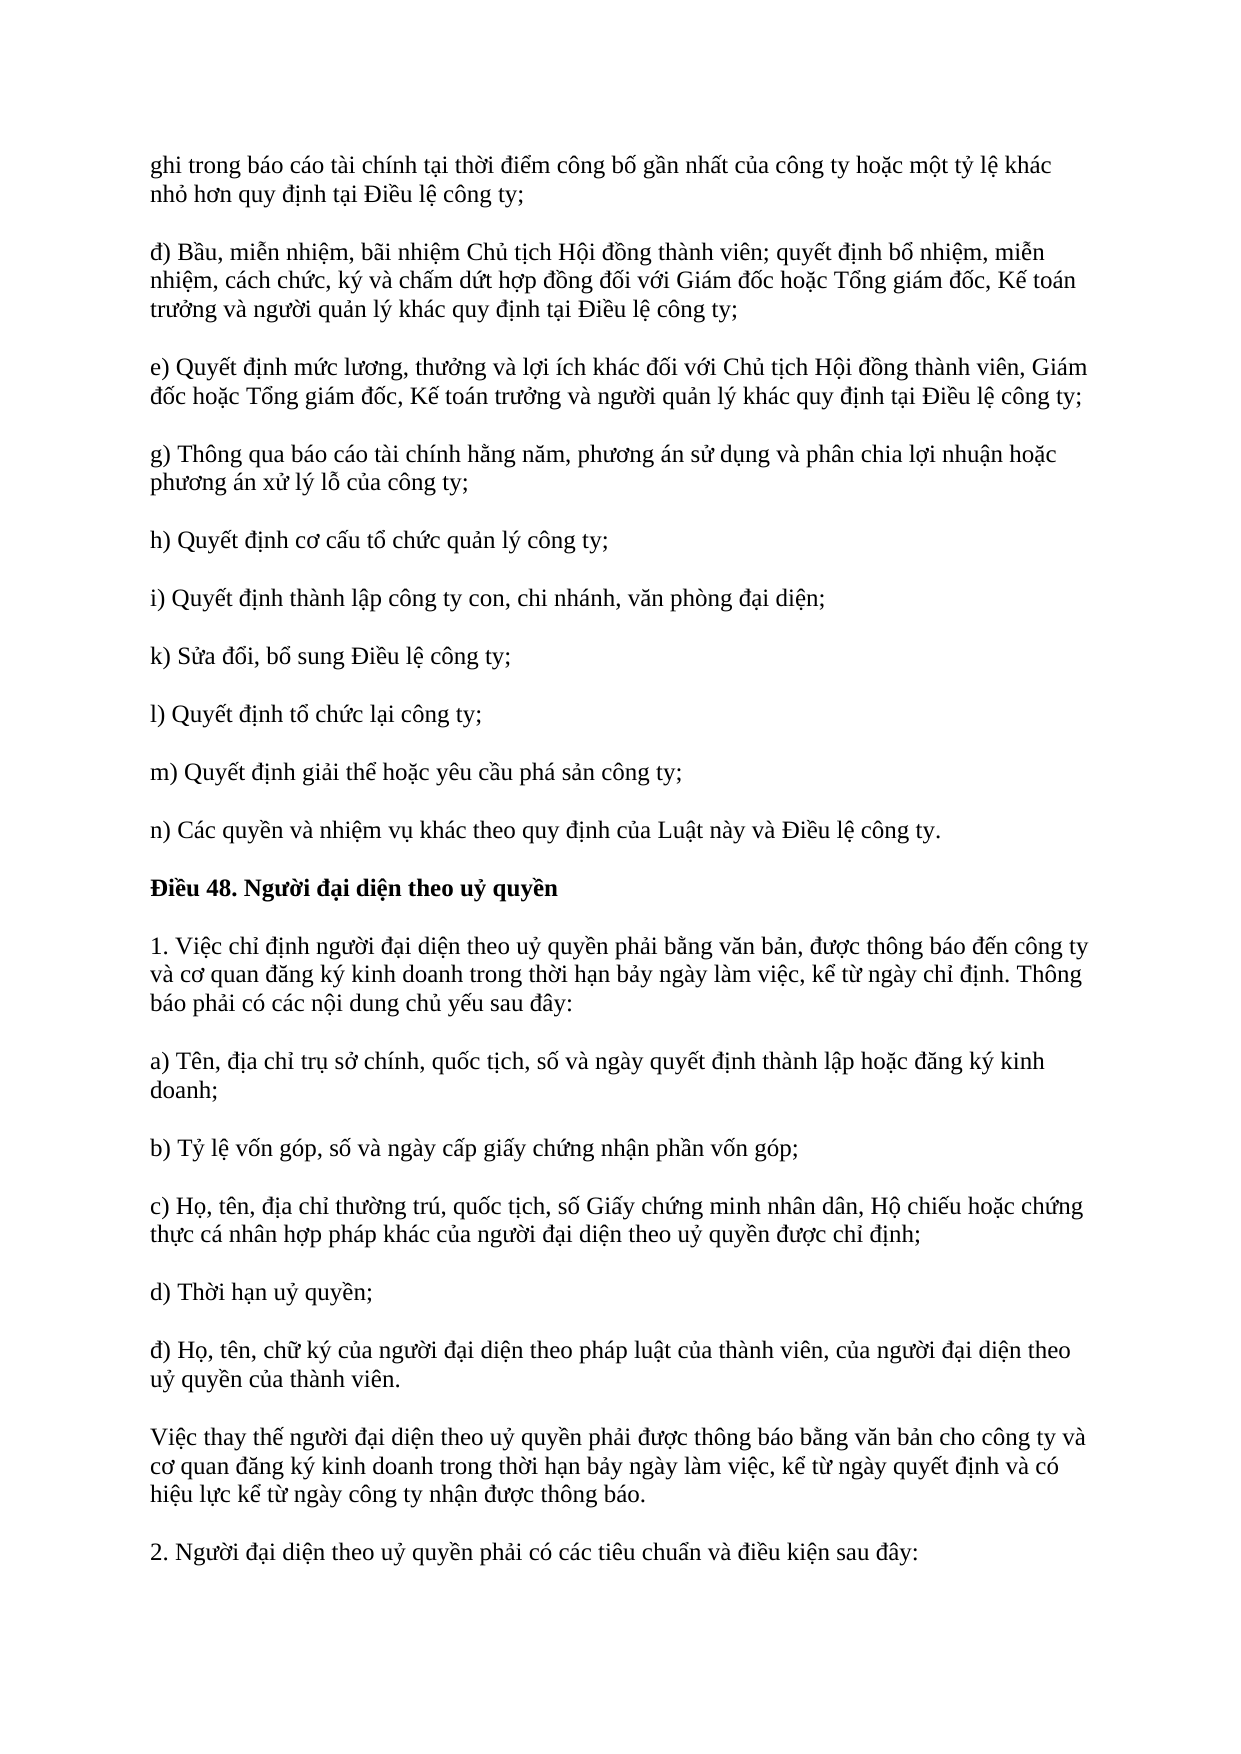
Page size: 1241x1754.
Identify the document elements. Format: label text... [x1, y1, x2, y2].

text l) Quyết định tổ chức lại công ty; [150, 699, 1090, 728]
text h) Quyết định cơ cấu tổ chức quản lý công ty; [150, 525, 1090, 554]
text Việc thay thế người đại diện theo uỷ quyền phải được thông báo bằng văn bản cho công ty và cơ quan đăng ký kinh doanh trong thời hạn bảy ngày làm việc, kể từ ngày quyết định và có hiệu lực kể từ ngày công ty nhận được thông báo. [150, 1422, 1090, 1508]
text đ) Bầu, miễn nhiệm, bãi nhiệm Chủ tịch Hội đồng thành viên; quyết định bổ nhiệm, miễn nhiệm, cách chức, ký và chấm dứt hợp đồng đối với Giám đốc hoặc Tổng giám đốc, Kế toán trưởng và người quản lý khác quy định tại Điều lệ công ty; [150, 237, 1090, 323]
text đ) Họ, tên, chữ ký của người đại diện theo pháp luật của thành viên, của người đại diện theo uỷ quyền của thành viên. [150, 1335, 1090, 1393]
text 2. Người đại diện theo uỷ quyền phải có các tiêu chuẩn và điều kiện sau đây: [150, 1537, 1090, 1566]
text Điều 48. Người đại diện theo uỷ quyền [150, 873, 1090, 902]
text n) Các quyền và nhiệm vụ khác theo quy định của Luật này và Điều lệ công ty. [150, 815, 1090, 844]
text i) Quyết định thành lập công ty con, chi nhánh, văn phòng đại diện; [150, 583, 1090, 612]
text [150, 150, 1090, 207]
text m) Quyết định giải thể hoặc yêu cầu phá sản công ty; [150, 757, 1090, 786]
text b) Tỷ lệ vốn góp, số và ngày cấp giấy chứng nhận phần vốn góp; [150, 1133, 1090, 1162]
text d) Thời hạn uỷ quyền; [150, 1277, 1090, 1306]
text c) Họ, tên, địa chỉ thường trú, quốc tịch, số Giấy chứng minh nhân dân, Hộ chiếu hoặc chứng thực cá nhân hợp pháp khác của người đại diện theo uỷ quyền được chỉ định; [150, 1191, 1090, 1248]
text 1. Việc chỉ định người đại diện theo uỷ quyền phải bằng văn bản, được thông báo đến công ty và cơ quan đăng ký kinh doanh trong thời hạn bảy ngày làm việc, kể từ ngày chỉ định. Thông báo phải có các nội dung chủ yếu sau đây: [150, 931, 1090, 1017]
text e) Quyết định mức lương, thưởng và lợi ích khác đối với Chủ tịch Hội đồng thành viên, Giám đốc hoặc Tổng giám đốc, Kế toán trưởng và người quản lý khác quy định tại Điều lệ công ty; [150, 352, 1090, 409]
text a) Tên, địa chỉ trụ sở chính, quốc tịch, số và ngày quyết định thành lập hoặc đăng ký kinh doanh; [150, 1046, 1090, 1104]
text k) Sửa đổi, bổ sung Điều lệ công ty; [150, 641, 1090, 670]
text g) Thông qua báo cáo tài chính hằng năm, phương án sử dụng và phân chia lợi nhuận hoặc phương án xử lý lỗ của công ty; [150, 439, 1090, 496]
